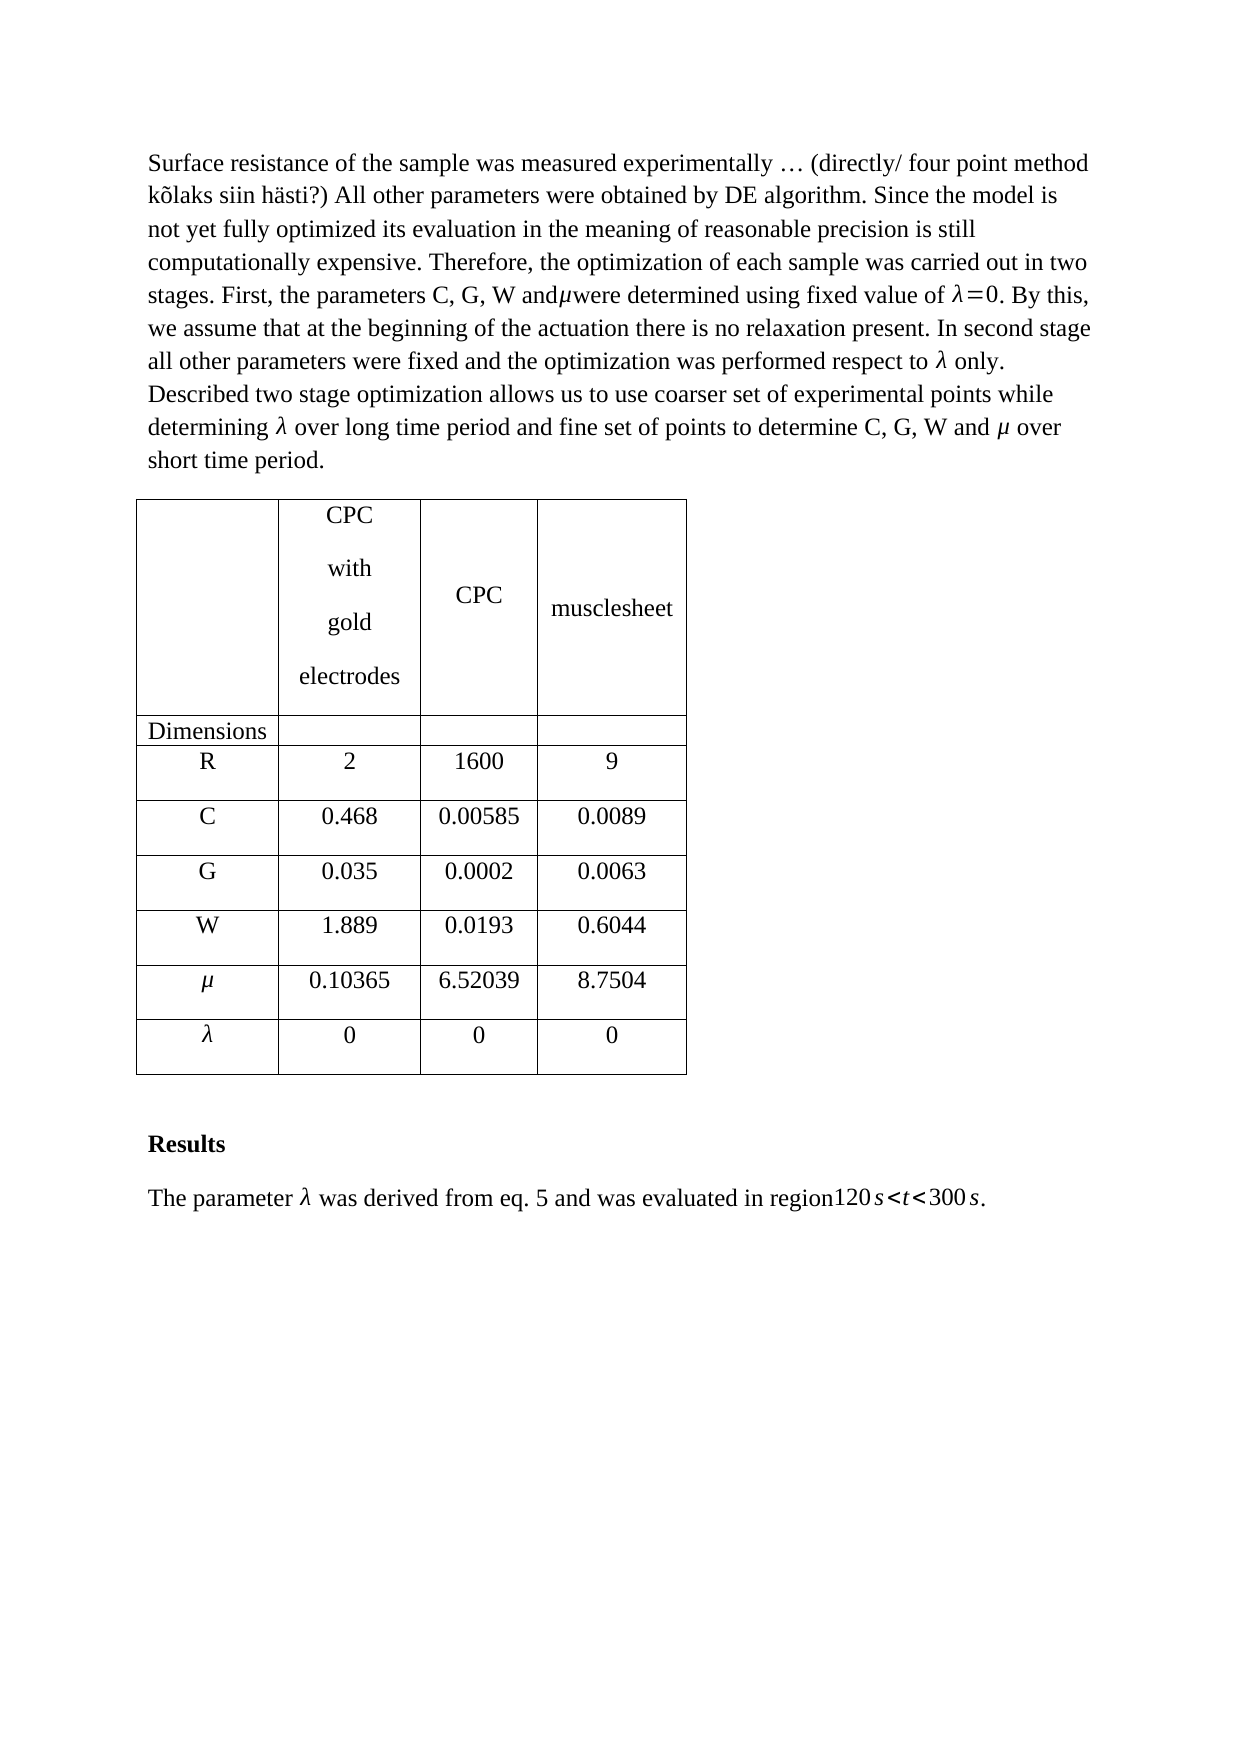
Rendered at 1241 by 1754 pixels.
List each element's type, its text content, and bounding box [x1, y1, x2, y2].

table_cell 0.0089 [538, 801, 686, 855]
table_cell [538, 716, 686, 745]
table_cell 9 [538, 746, 686, 800]
text The parameter was derived from eq. 5 and was evaluated in region. [148, 1183, 1093, 1212]
table_cell W [137, 911, 278, 964]
table_cell 8.7504 [538, 966, 686, 1019]
table_cell 0.468 [279, 801, 420, 855]
table_cell R [137, 746, 278, 800]
table_cell [279, 716, 420, 745]
table_cell 0 [421, 1020, 537, 1074]
table_header CPC with gold electrodes [279, 500, 420, 715]
table_cell 0.0002 [421, 856, 537, 909]
table_cell [137, 1020, 278, 1074]
table_cell 0.10365 [279, 966, 420, 1019]
table_cell Dimensions [137, 716, 278, 745]
table_cell 1.889 [279, 911, 420, 964]
table_cell 0 [279, 1020, 420, 1074]
table_cell C [137, 801, 278, 855]
table_cell 1600 [421, 746, 537, 800]
text Surface resistance of the sample was measured experimentally … (directly/ four point method kõlaks siin hästi?) All other parameters were obtained by DE algorithm. Since the model is not yet fully optimized its evaluation in the meaning of reasonable precision is still computationally expensive. Therefore, the optimization of each sample was carried out in two stages. First, the parameters C, G, W andwere determined using fixed value of . By this, we assume that at the beginning of the actuation there is no relaxation present. In second stage all other parameters were fixed and the optimization was performed respect to only. Described two stage optimization allows us to use coarser set of experimental points while determining over long time period and fine set of points to determine C, G, W and over short time period. [148, 148, 1093, 473]
table_cell G [137, 856, 278, 909]
table_cell 6.52039 [421, 966, 537, 1019]
table_header [137, 500, 278, 715]
table_cell 0.0063 [538, 856, 686, 909]
table_cell 0 [538, 1020, 686, 1074]
table_cell [137, 966, 278, 1019]
table_cell 0.6044 [538, 911, 686, 964]
table_cell 0.035 [279, 856, 420, 909]
table_cell 2 [279, 746, 420, 800]
table_cell 0.00585 [421, 801, 537, 855]
table_cell [421, 716, 537, 745]
table_header CPC [421, 500, 537, 715]
table_cell 0.0193 [421, 911, 537, 964]
table_header musclesheet [538, 500, 686, 715]
text Results [148, 1129, 1093, 1158]
